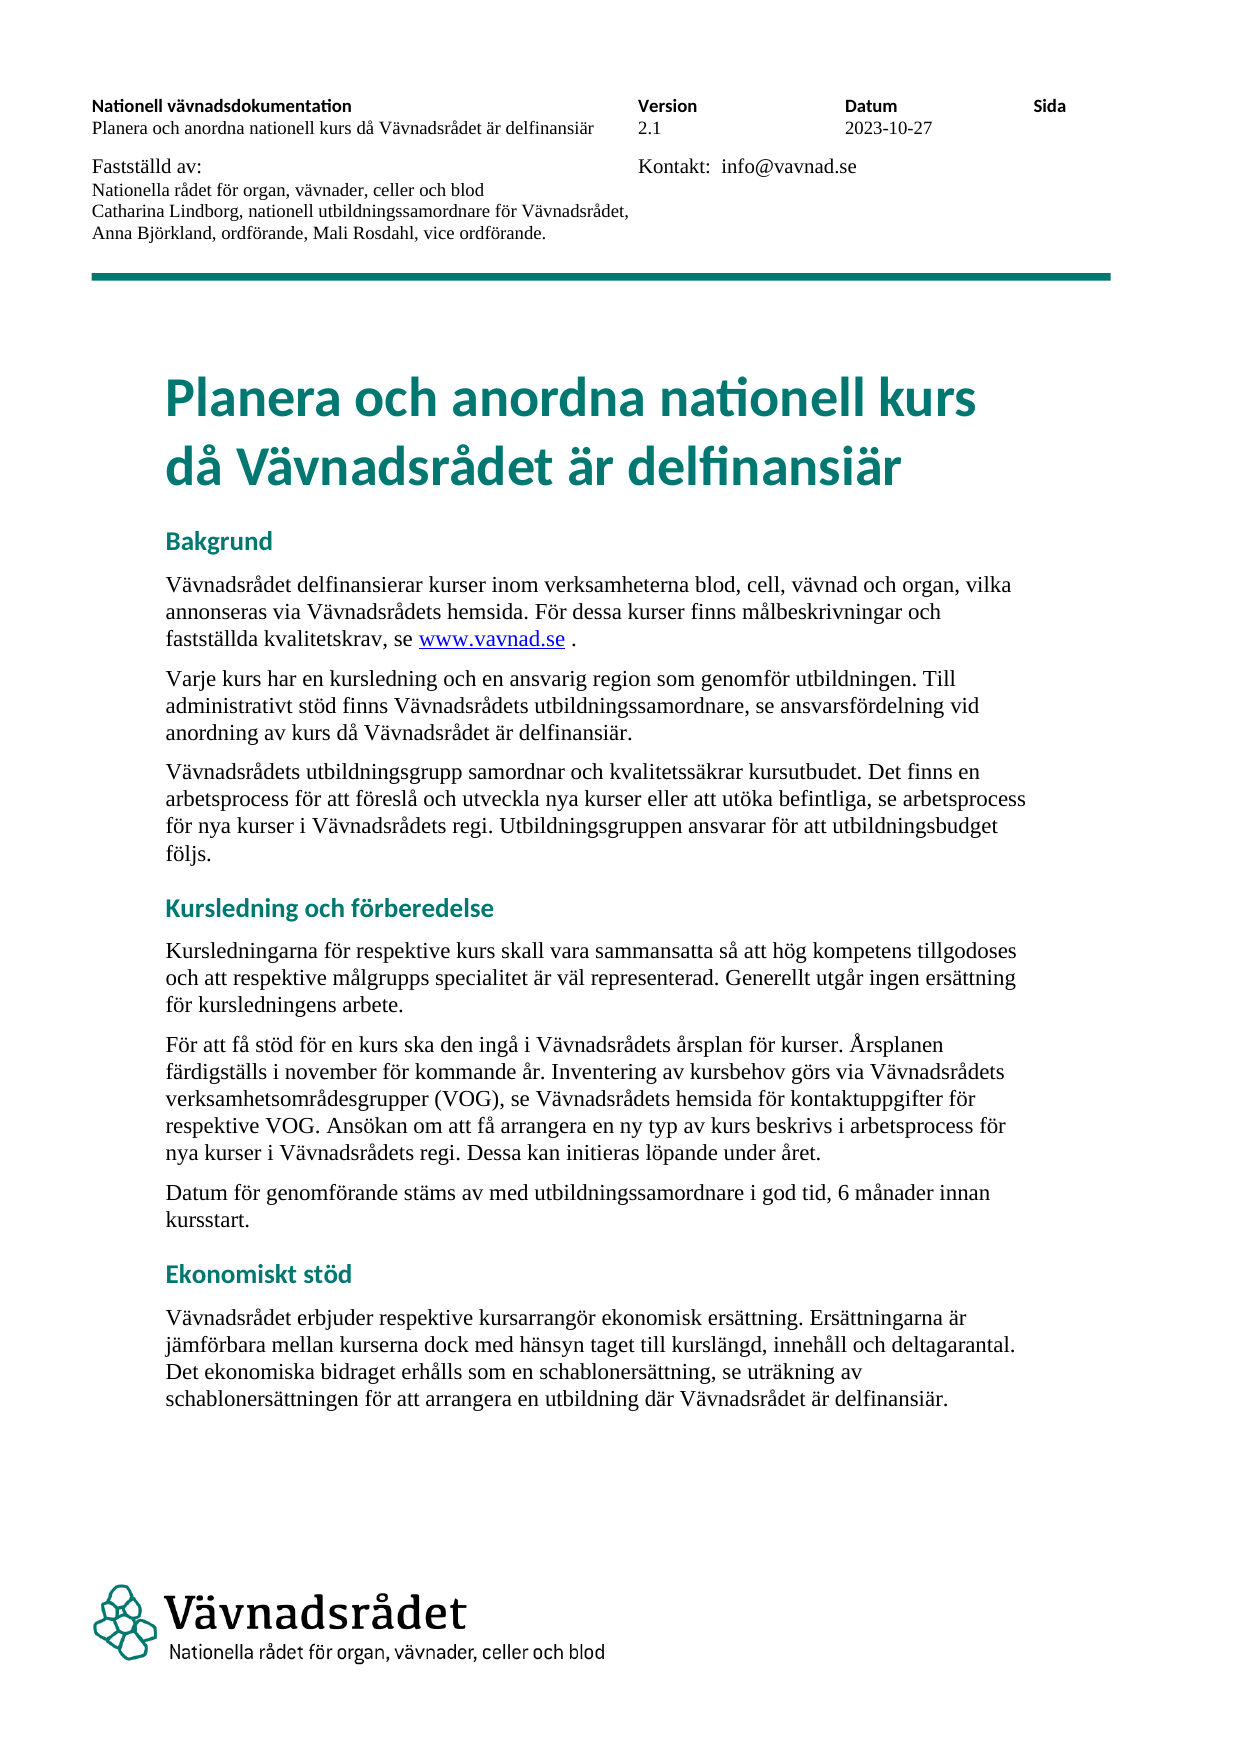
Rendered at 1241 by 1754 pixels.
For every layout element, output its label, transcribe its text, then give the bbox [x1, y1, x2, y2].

subtitle Ekonomiskt stöd [165, 1257, 1033, 1290]
picture [91, 1582, 606, 1666]
text Vävnadsrådets utbildningsgrupp samordnar och kvalitetssäkrar kursutbudet. Det finns en arbetsprocess för att föreslå och utveckla nya kurser eller att utöka befintliga, se arbetsprocess för nya kurser i Vävnadsrådets regi. Utbildningsgruppen ansvarar för att utbildningsbudget följs. [165, 758, 1033, 866]
subtitle Bakgrund [165, 524, 1033, 558]
text Kursledningarna för respektive kurs skall vara sammansatta så att hög kompetens tillgodoses och att respektive målgrupps specialitet är väl representerad. Generellt utgår ingen ersättning för kursledningens arbete. [165, 936, 1033, 1018]
text Vävnadsrådet erbjuder respektive kursarrangör ekonomisk ersättning. Ersättningarna är jämförbara mellan kurserna dock med hänsyn taget till kurslängd, innehåll och deltagarantal. Det ekonomiska bidraget erhålls som en schablonersättning, se uträkning av schablonersättningen för att arrangera en utbildning där Vävnadsrådet är delfinansiär. [165, 1303, 1033, 1547]
subtitle Kursledning och förberedelse [165, 891, 1033, 924]
text Datum för genomförande stäms av med utbildningssamordnare i god tid, 6 månader innan kursstart. [165, 1178, 1033, 1232]
text För att få stöd för en kurs ska den ingå i Vävnadsrådets årsplan för kurser. Årsplanen färdigställs i november för kommande år. Inventering av kursbehov görs via Vävnadsrådets verksamhetsområdesgrupper (VOG), se Vävnadsrådets hemsida för kontaktuppgifter för respektive VOG. Ansökan om att få arrangera en ny typ av kurs beskrivs i arbetsprocess för nya kurser i Vävnadsrådets regi. Dessa kan initieras löpande under året. [165, 1030, 1033, 1166]
text Varje kurs har en kursledning och en ansvarig region som genomför utbildningen. Till administrativt stöd finns Vävnadsrådets utbildningssamordnare, se ansvarsfördelning vid anordning av kurs då Vävnadsrådet är delfinansiär. [165, 664, 1033, 745]
subtitle Planera och anordna nationell kurs då Vävnadsrådet är delfinansiär [165, 362, 1033, 499]
text Vävnadsrådet delfinansierar kurser inom verksamheterna blod, cell, vävnad och organ, vilka annonseras via Vävnadsrådets hemsida. För dessa kurser finns målbeskrivningar och fastställda kvalitetskrav, se www.vavnad.se . [165, 570, 1033, 651]
